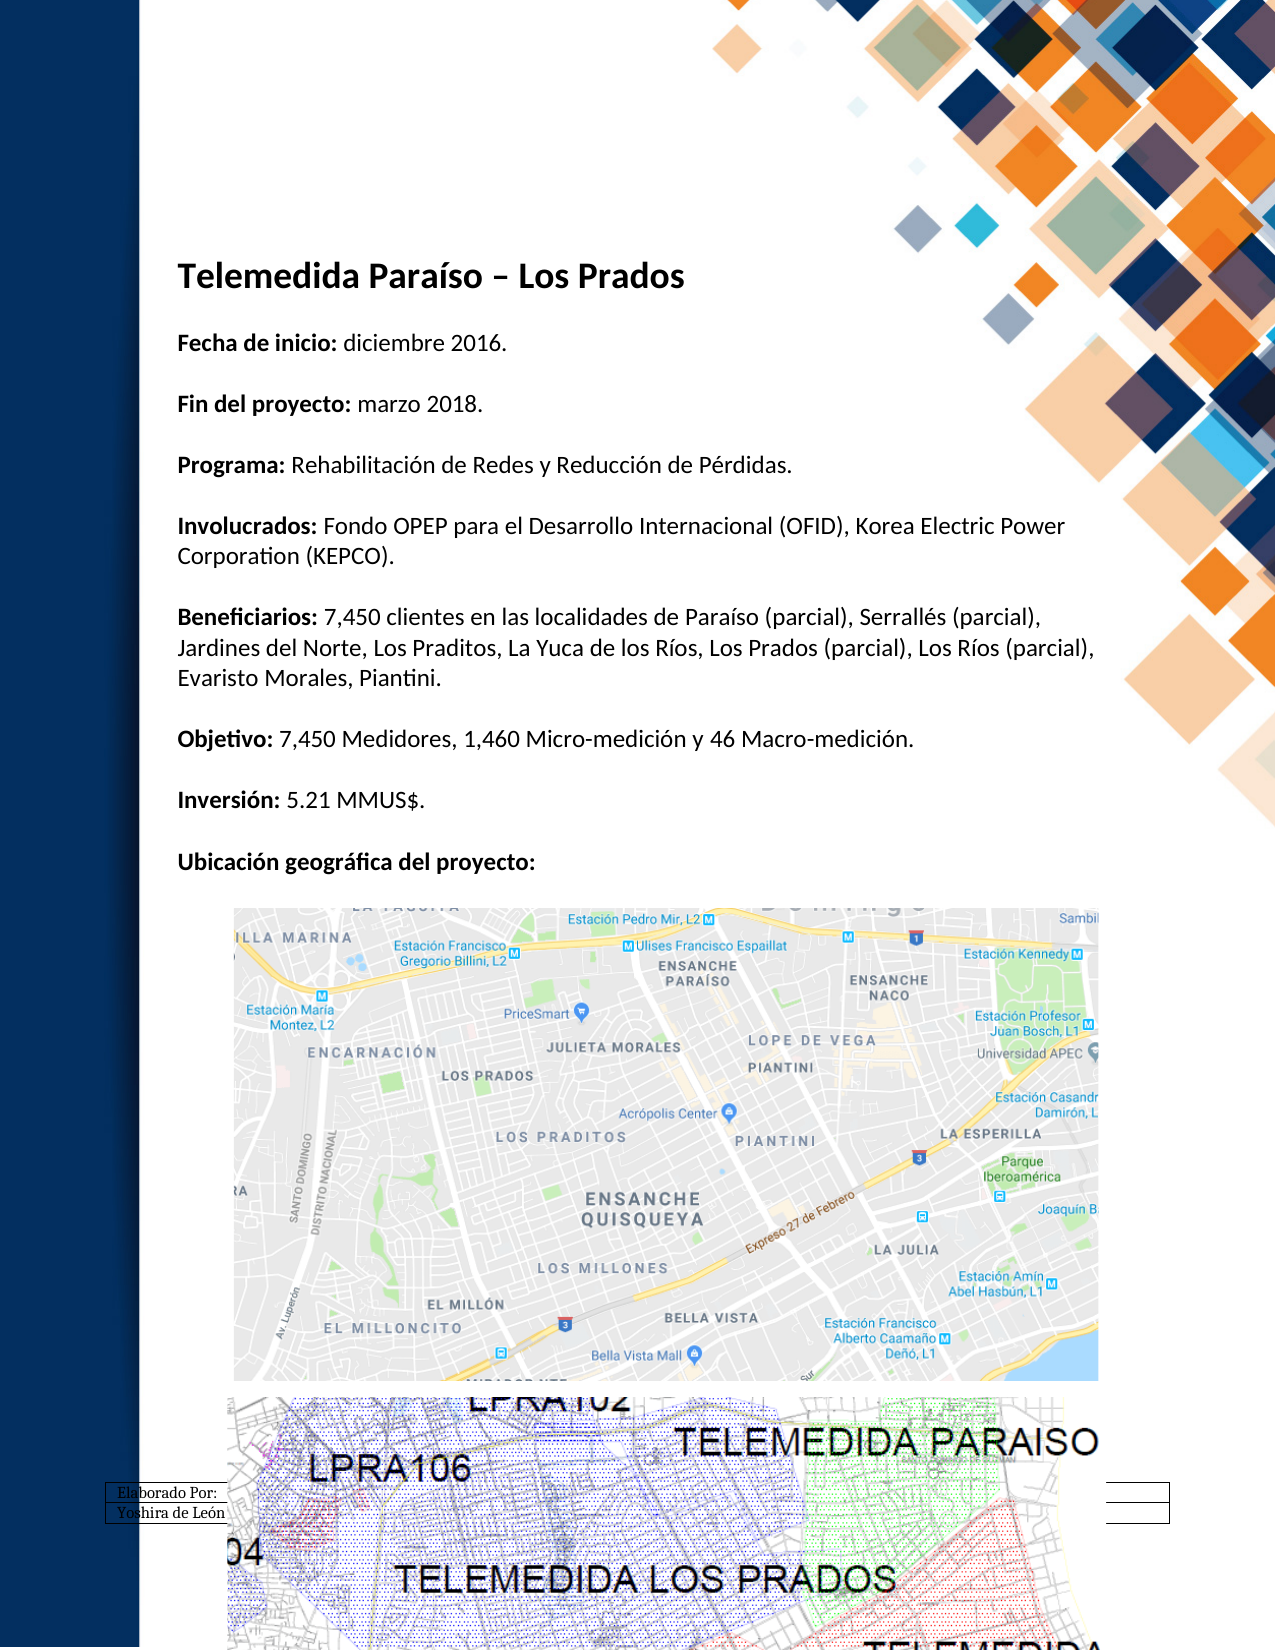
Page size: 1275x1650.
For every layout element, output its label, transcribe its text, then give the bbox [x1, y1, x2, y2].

text Fecha de inicio: diciembre 2016. [177, 327, 1098, 357]
text Telemedida Paraíso – Los Prados [177, 252, 1098, 298]
text Involucrados: Fondo OPEP para el Desarrollo Internacional (OFID), Korea Electric Power Corporation (KEPCO). [177, 510, 1098, 571]
text Inversión: 5.21 MMUS$. [177, 785, 1098, 815]
text Fin del proyecto: marzo 2018. [177, 388, 1098, 418]
text Objetivo: 7,450 Medidores, 1,460 Micro-medición y 46 Macro-medición. [177, 724, 1098, 754]
text Beneficiarios: 7,450 clientes en las localidades de Paraíso (parcial), Serrallés (parcial), Jardines del Norte, Los Praditos, La Yuca de los Ríos, Los Prados (parcial), Los Ríos (parcial), Evaristo Morales, Piantini. [177, 602, 1098, 693]
text Ubicación geográfica del proyecto: [177, 846, 1098, 876]
text Programa: Rehabilitación de Redes y Reducción de Pérdidas. [177, 449, 1098, 479]
picture [0, 0, 1275, 1650]
